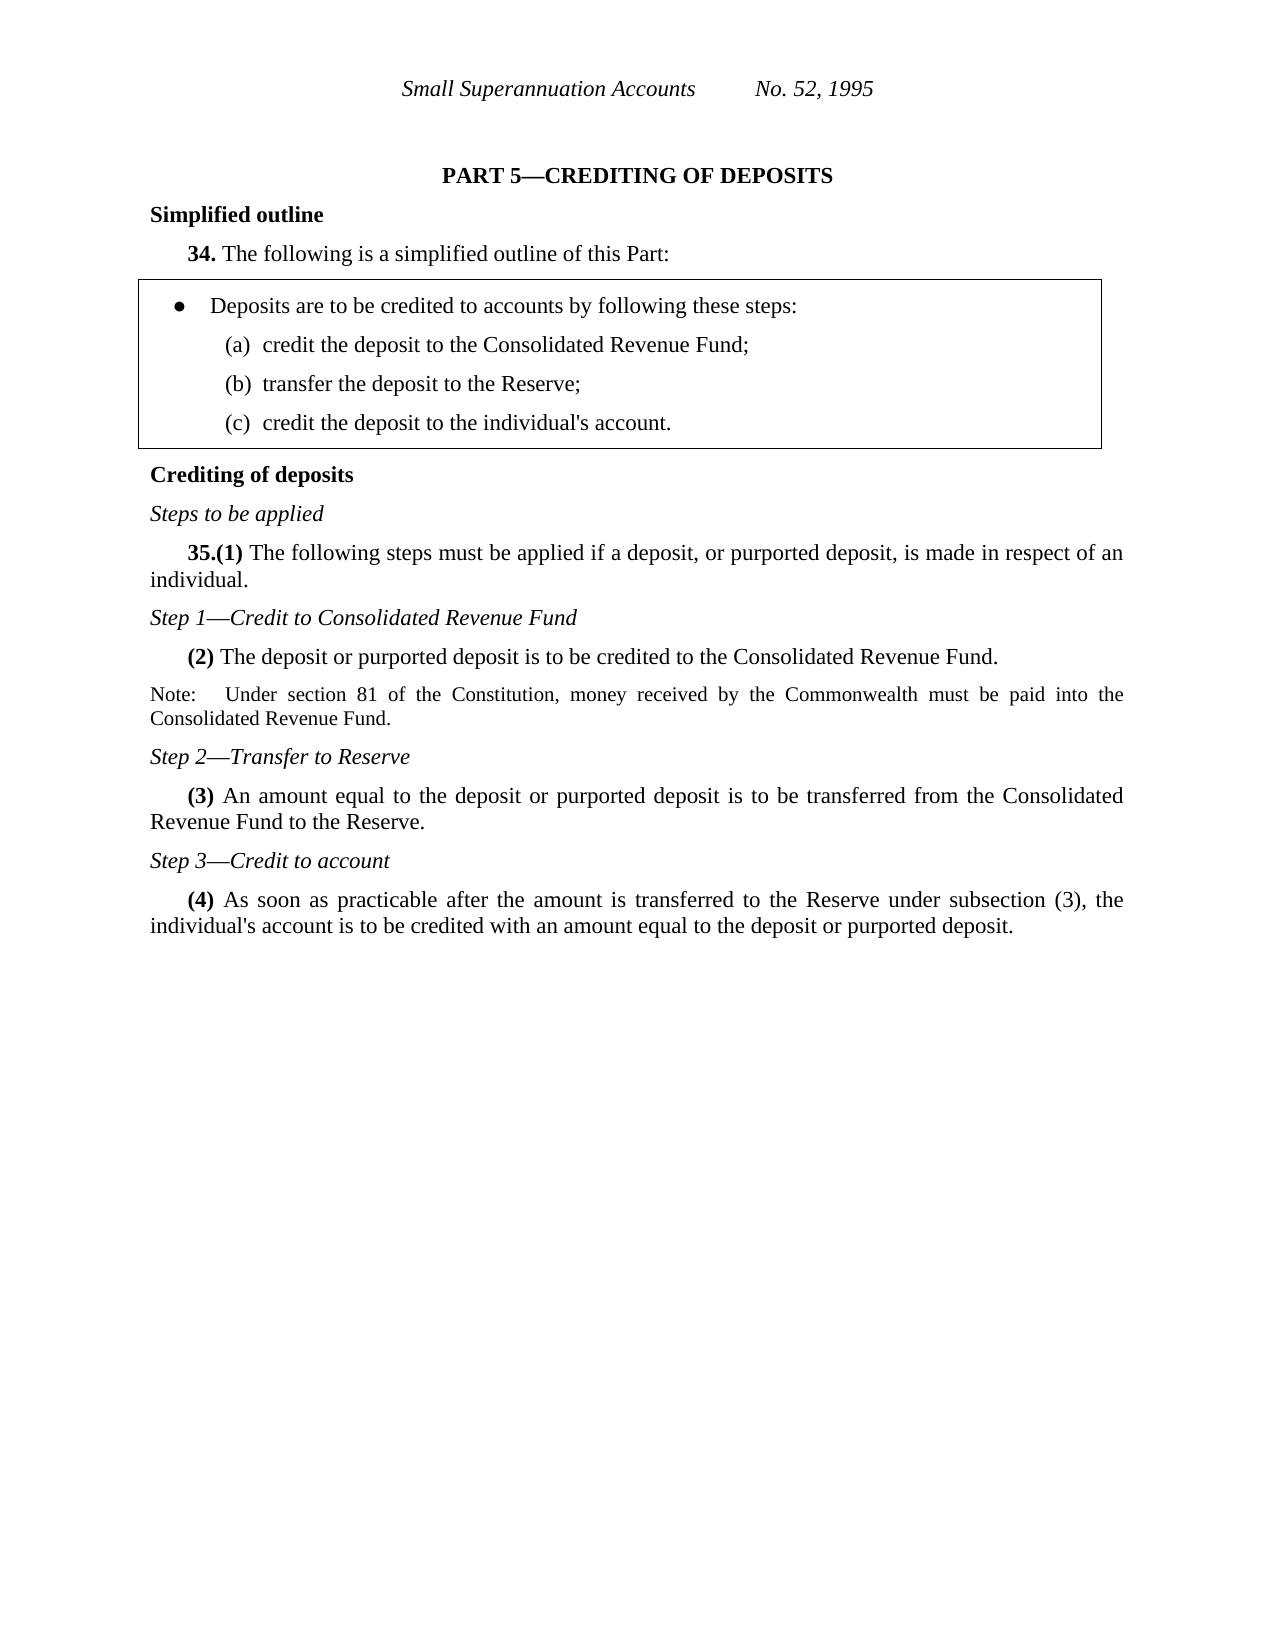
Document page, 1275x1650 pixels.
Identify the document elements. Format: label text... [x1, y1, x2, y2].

text (4) As soon as practicable after the amount is transferred to the Reserve under subsection (3), the individual's account is to be credited with an amount equal to the deposit or purported deposit. [150, 886, 1125, 938]
text Note: Under section 81 of the Constitution, money received by the Commonwealth must be paid into the Consolidated Revenue Fund. [150, 682, 1125, 730]
text Step 1—Credit to Consolidated Revenue Fund [150, 604, 1125, 631]
text 34. The following is a simplified outline of this Part: [150, 240, 1125, 267]
text (3) An amount equal to the deposit or purported deposit is to be transferred from the Consolidated Revenue Fund to the Reserve. [150, 782, 1125, 834]
text Step 3—Credit to account [150, 847, 1125, 873]
text Crediting of deposits [150, 462, 1125, 488]
text Step 2—Transfer to Reserve [150, 743, 1125, 769]
text Steps to be applied [150, 500, 1125, 527]
text 35.(1) The following steps must be applied if a deposit, or purported deposit, is made in respect of an individual. [150, 539, 1125, 592]
text PART 5—CREDITING OF DEPOSITS [150, 162, 1125, 189]
text Simplified outline [150, 201, 1125, 228]
table_header ● Deposits are to be credited to accounts by following these steps: (a) credit the deposit to the Consolidated Revenue Fund; (b) transfer the deposit to the Reserve; (c) credit the deposit to the individual's account. [139, 280, 1101, 448]
text (2) The deposit or purported deposit is to be credited to the Consolidated Revenue Fund. [150, 643, 1125, 670]
